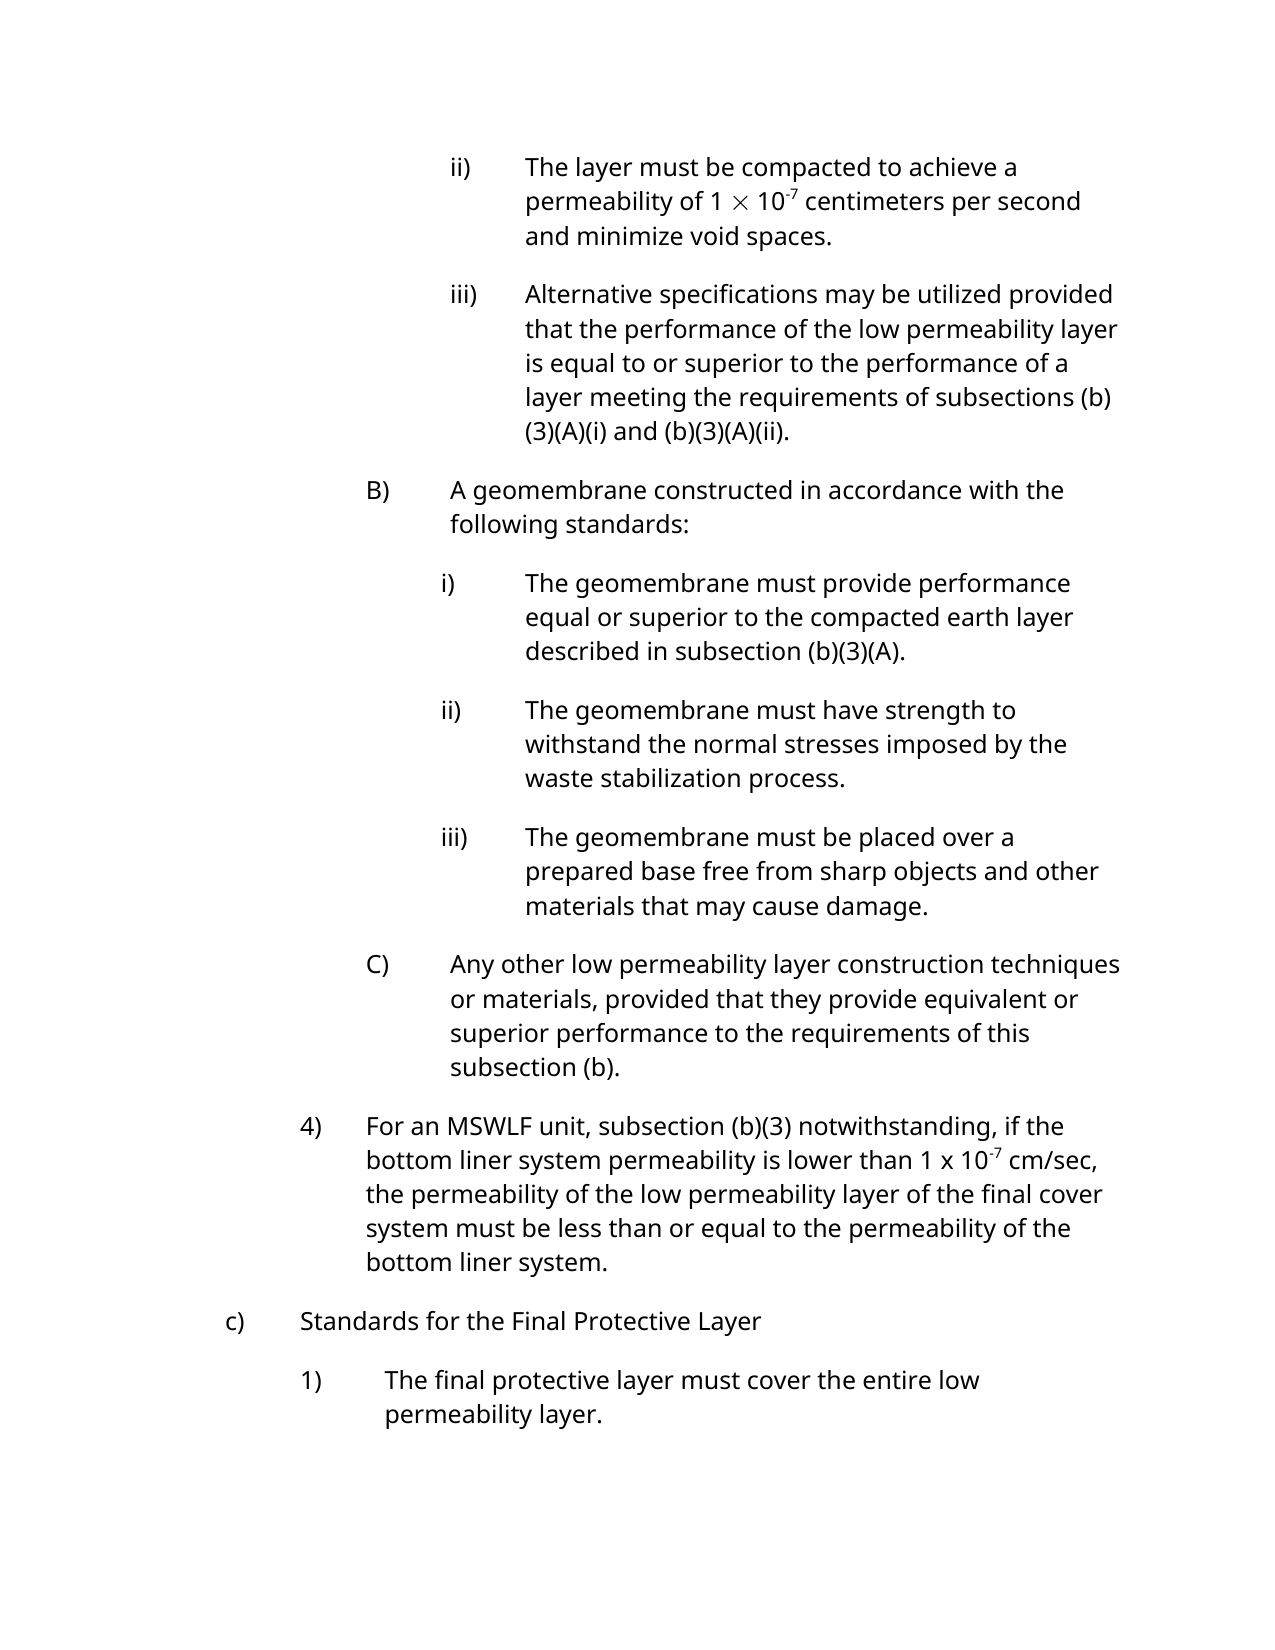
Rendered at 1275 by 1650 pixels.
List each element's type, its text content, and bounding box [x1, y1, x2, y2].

text iii) Alternative specifications may be utilized provided that the performance of the low permeability layer is equal to or superior to the performance of a layer meeting the requirements of subsections (b)(3)(A)(i) and (b)(3)(A)(ii). [450, 277, 1125, 447]
text ii) The layer must be compacted to achieve a permeability of 1 10-7 centimeters per second and minimize void spaces. [450, 150, 1125, 252]
text 4) For an MSWLF unit, subsection (b)(3) notwithstanding, if the bottom liner system permeability is lower than 1 x 10-7 cm/sec, the permeability of the low permeability layer of the final cover system must be less than or equal to the permeability of the bottom liner system. [300, 1108, 1125, 1279]
text iii) The geomembrane must be placed over a prepared base free from sharp objects and other materials that may cause damage. [441, 820, 1125, 922]
text ii) The geomembrane must have strength to withstand the normal stresses imposed by the waste stabilization process. [441, 693, 1125, 795]
text B) A geomembrane constructed in accordance with the following standards: [366, 472, 1125, 541]
text i) The geomembrane must provide performance equal or superior to the compacted earth layer described in subsection (b)(3)(A). [441, 566, 1125, 668]
text c) Standards for the Final Protective Layer [225, 1304, 1125, 1338]
text 1) The final protective layer must cover the entire low permeability layer. [300, 1363, 1125, 1431]
text C) Any other low permeability layer construction techniques or materials, provided that they provide equivalent or superior performance to the requirements of this subsection (b). [366, 947, 1125, 1083]
